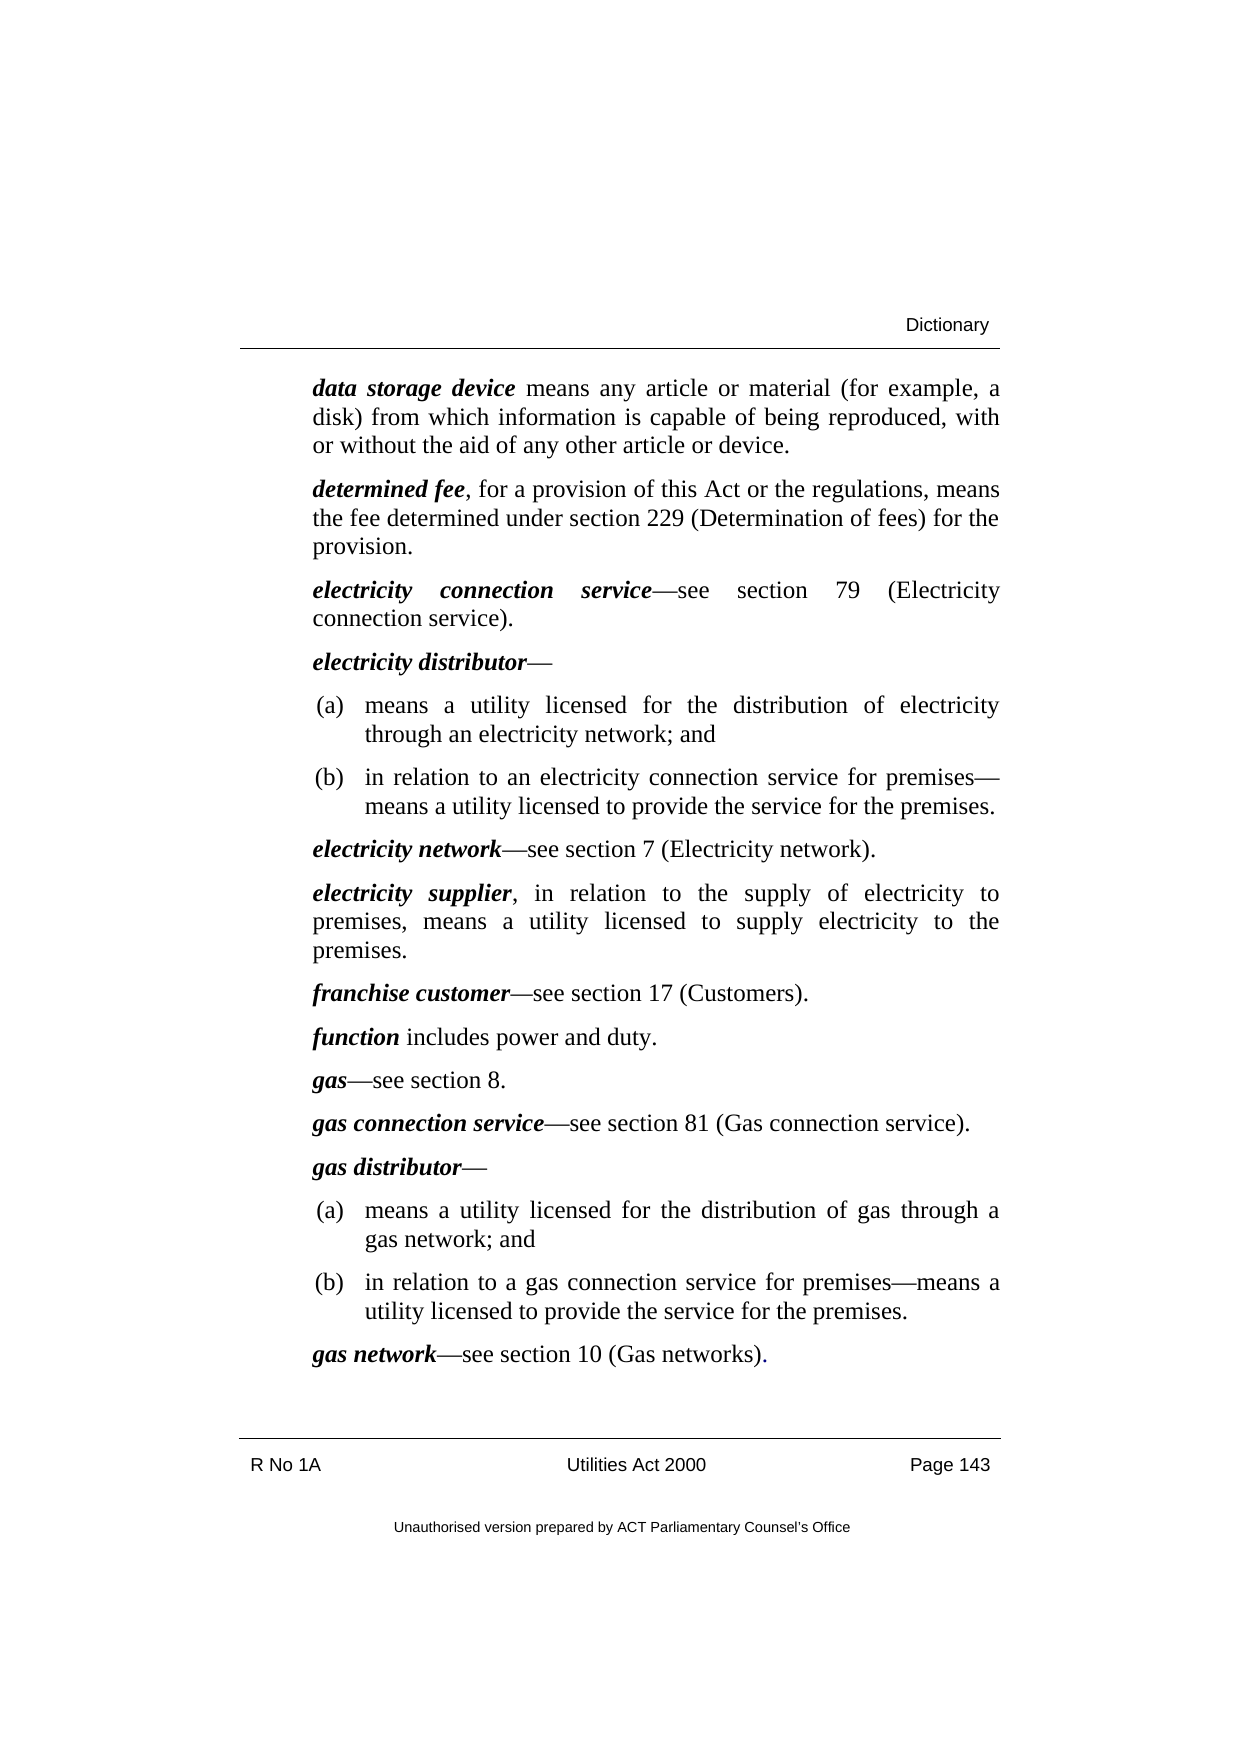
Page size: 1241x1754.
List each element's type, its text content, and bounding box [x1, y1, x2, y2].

text gas connection service—see section 81 (Gas connection service). [312, 1108, 1001, 1137]
text (a) means a utility licensed for the distribution of gas through a gas network; and [239, 1195, 1001, 1253]
text determined fee, for a provision of this Act or the regulations, means the fee determined under section 229 (Determination of fees) for the provision. [312, 474, 1001, 560]
text electricity supplier, in relation to the supply of electricity to premises, means a utility licensed to supply electricity to the premises. [312, 878, 1001, 964]
text (b) in relation to a gas connection service for premises—means a utility licensed to provide the service for the premises. [239, 1267, 1001, 1325]
text electricity network—see section 7 (Electricity network). [312, 834, 1001, 863]
text function includes power and duty. [312, 1022, 1001, 1051]
text franchise customer—see section 17 (Customers). [312, 978, 1001, 1007]
text electricity distributor— [312, 647, 1001, 676]
text (a) means a utility licensed for the distribution of electricity through an electricity network; and [239, 690, 1001, 748]
text electricity connection service—see section 79 (Electricity connection service). [312, 575, 1001, 632]
text (b) in relation to an electricity connection service for premises—means a utility licensed to provide the service for the premises. [239, 762, 1001, 820]
text data storage device means any article or material (for example, a disk) from which information is capable of being reproduced, with or without the aid of any other article or device. [312, 373, 1001, 459]
text gas—see section 8. [312, 1065, 1001, 1094]
text gas network—see section 10 (Gas networks). [312, 1339, 1001, 1368]
text gas distributor— [312, 1152, 1001, 1181]
